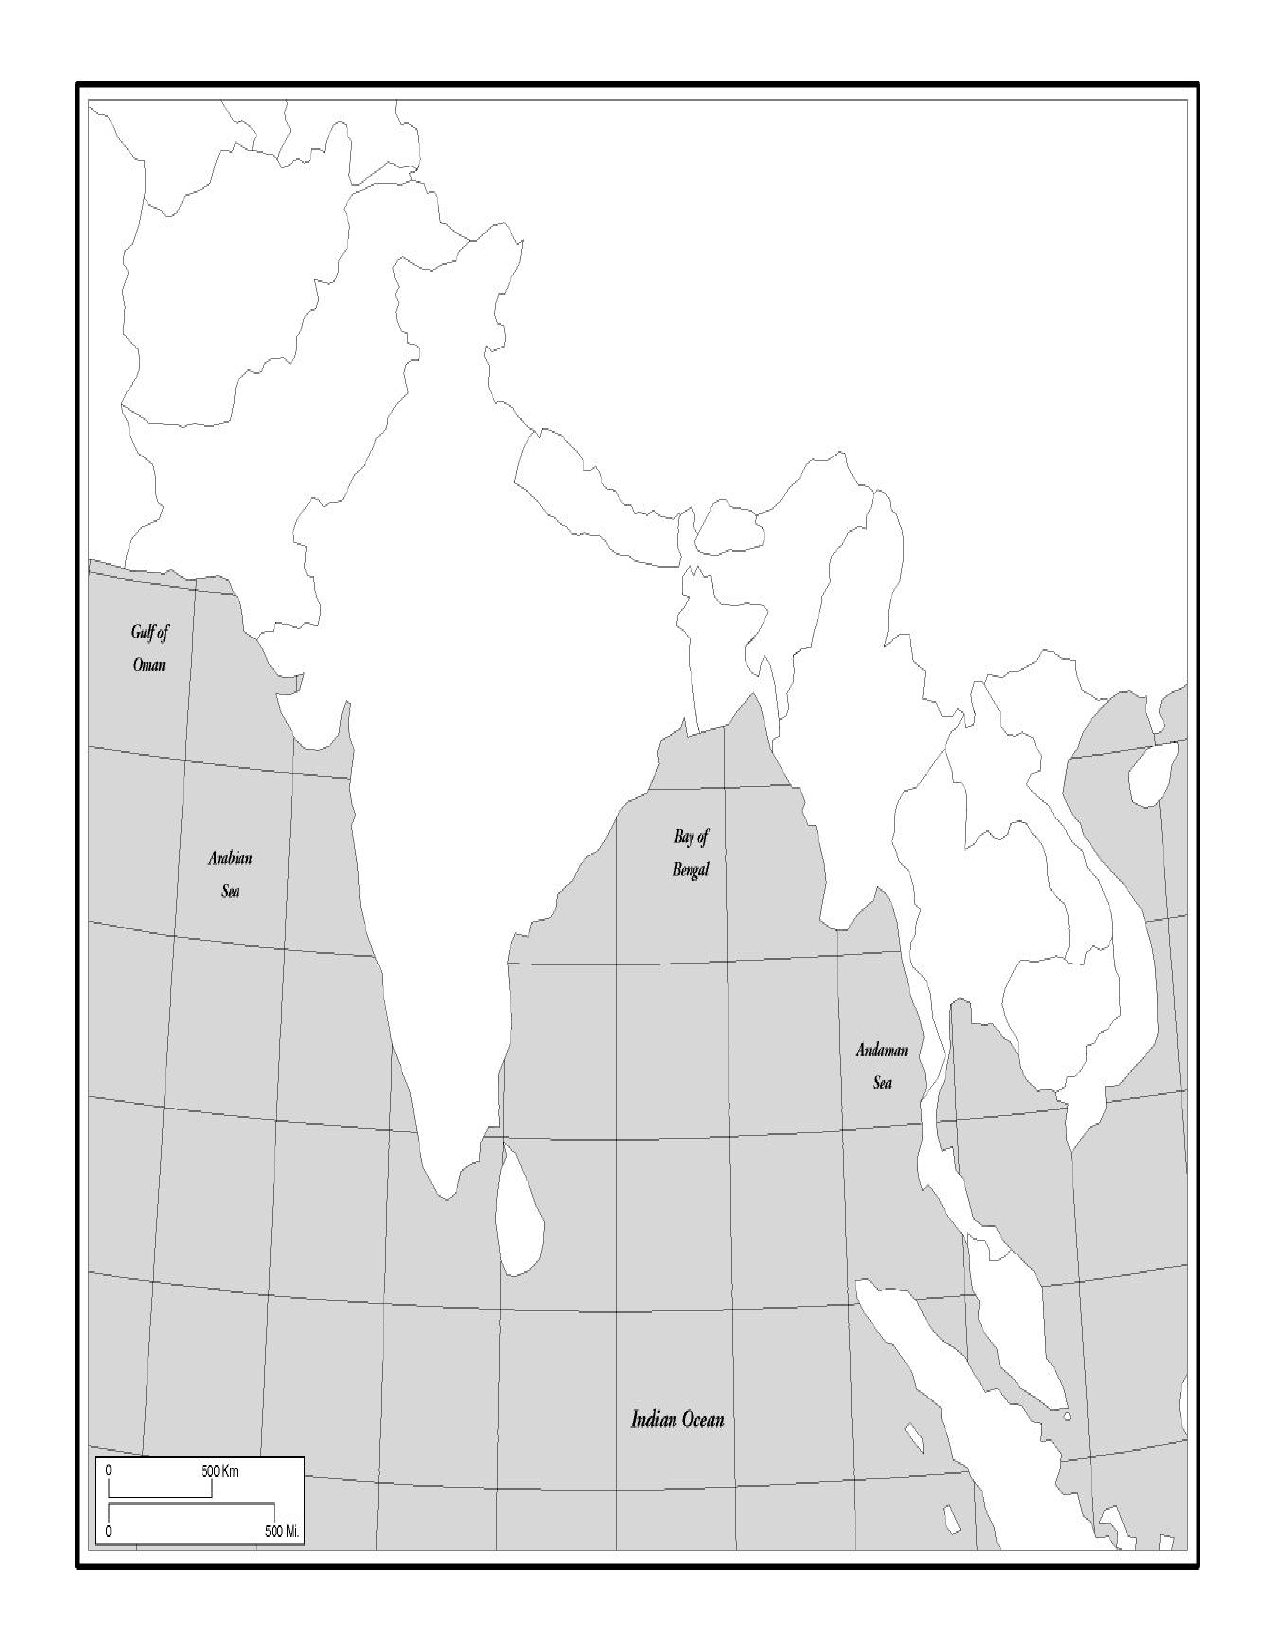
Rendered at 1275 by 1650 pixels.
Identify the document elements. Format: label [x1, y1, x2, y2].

picture [75, 75, 1200, 1576]
